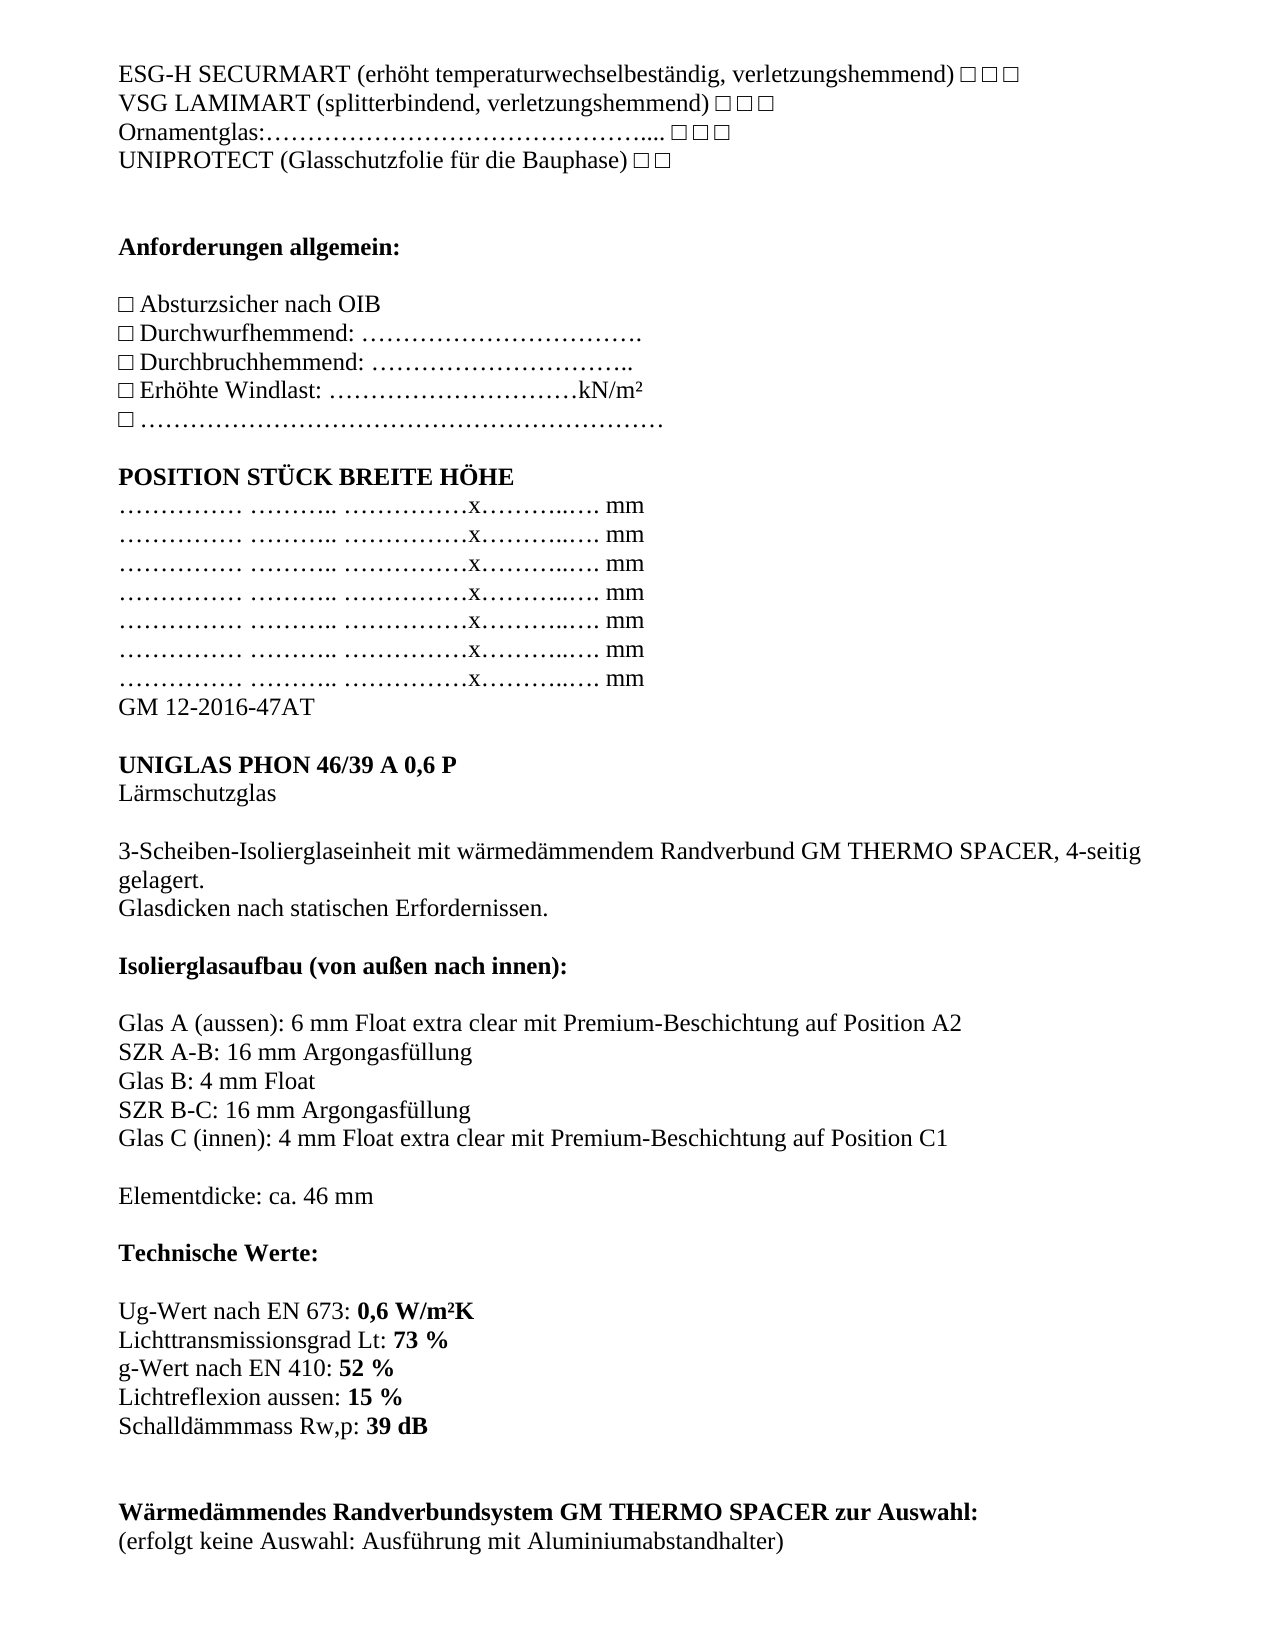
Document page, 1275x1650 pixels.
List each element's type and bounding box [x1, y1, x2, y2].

text [118, 59, 1216, 720]
text [118, 750, 1216, 1583]
